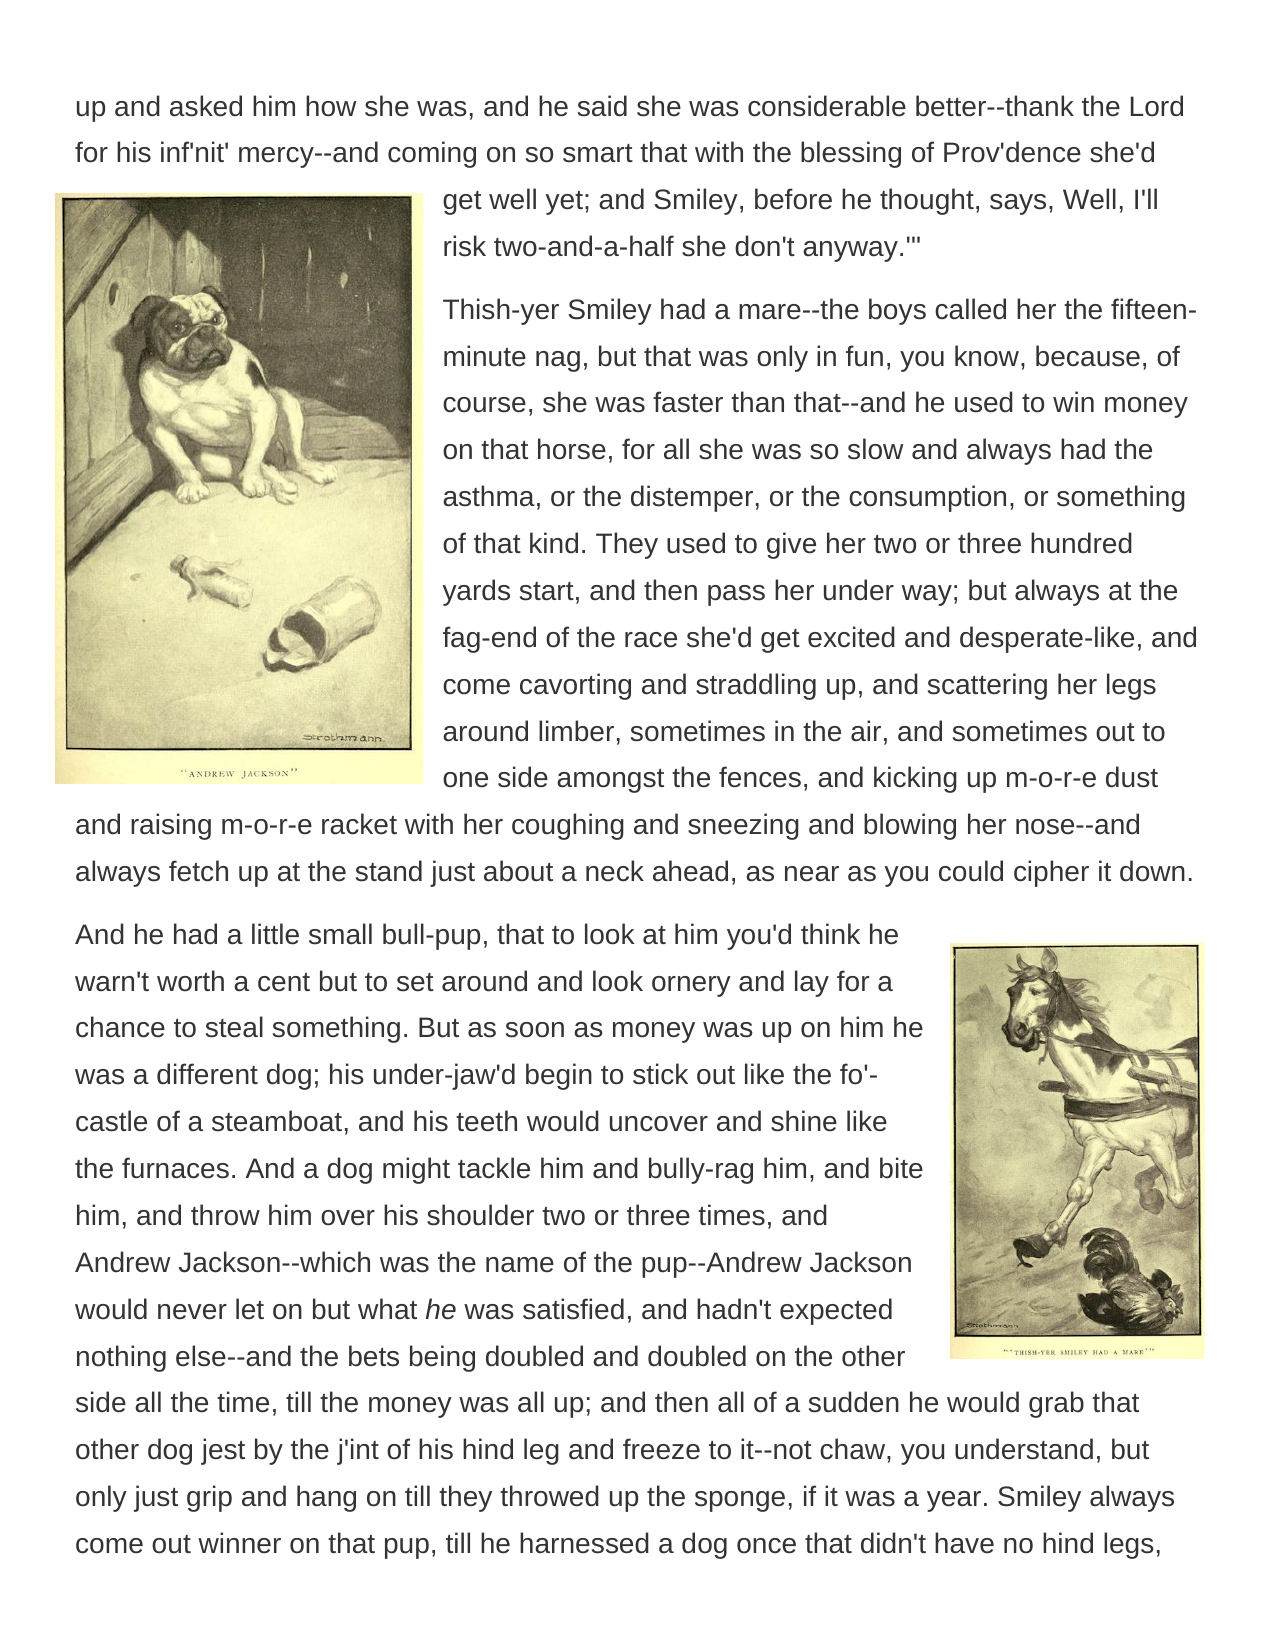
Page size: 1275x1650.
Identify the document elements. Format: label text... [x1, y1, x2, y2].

picture [950, 943, 1205, 1359]
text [75, 75, 1200, 262]
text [75, 903, 1200, 1559]
picture [54, 193, 424, 784]
